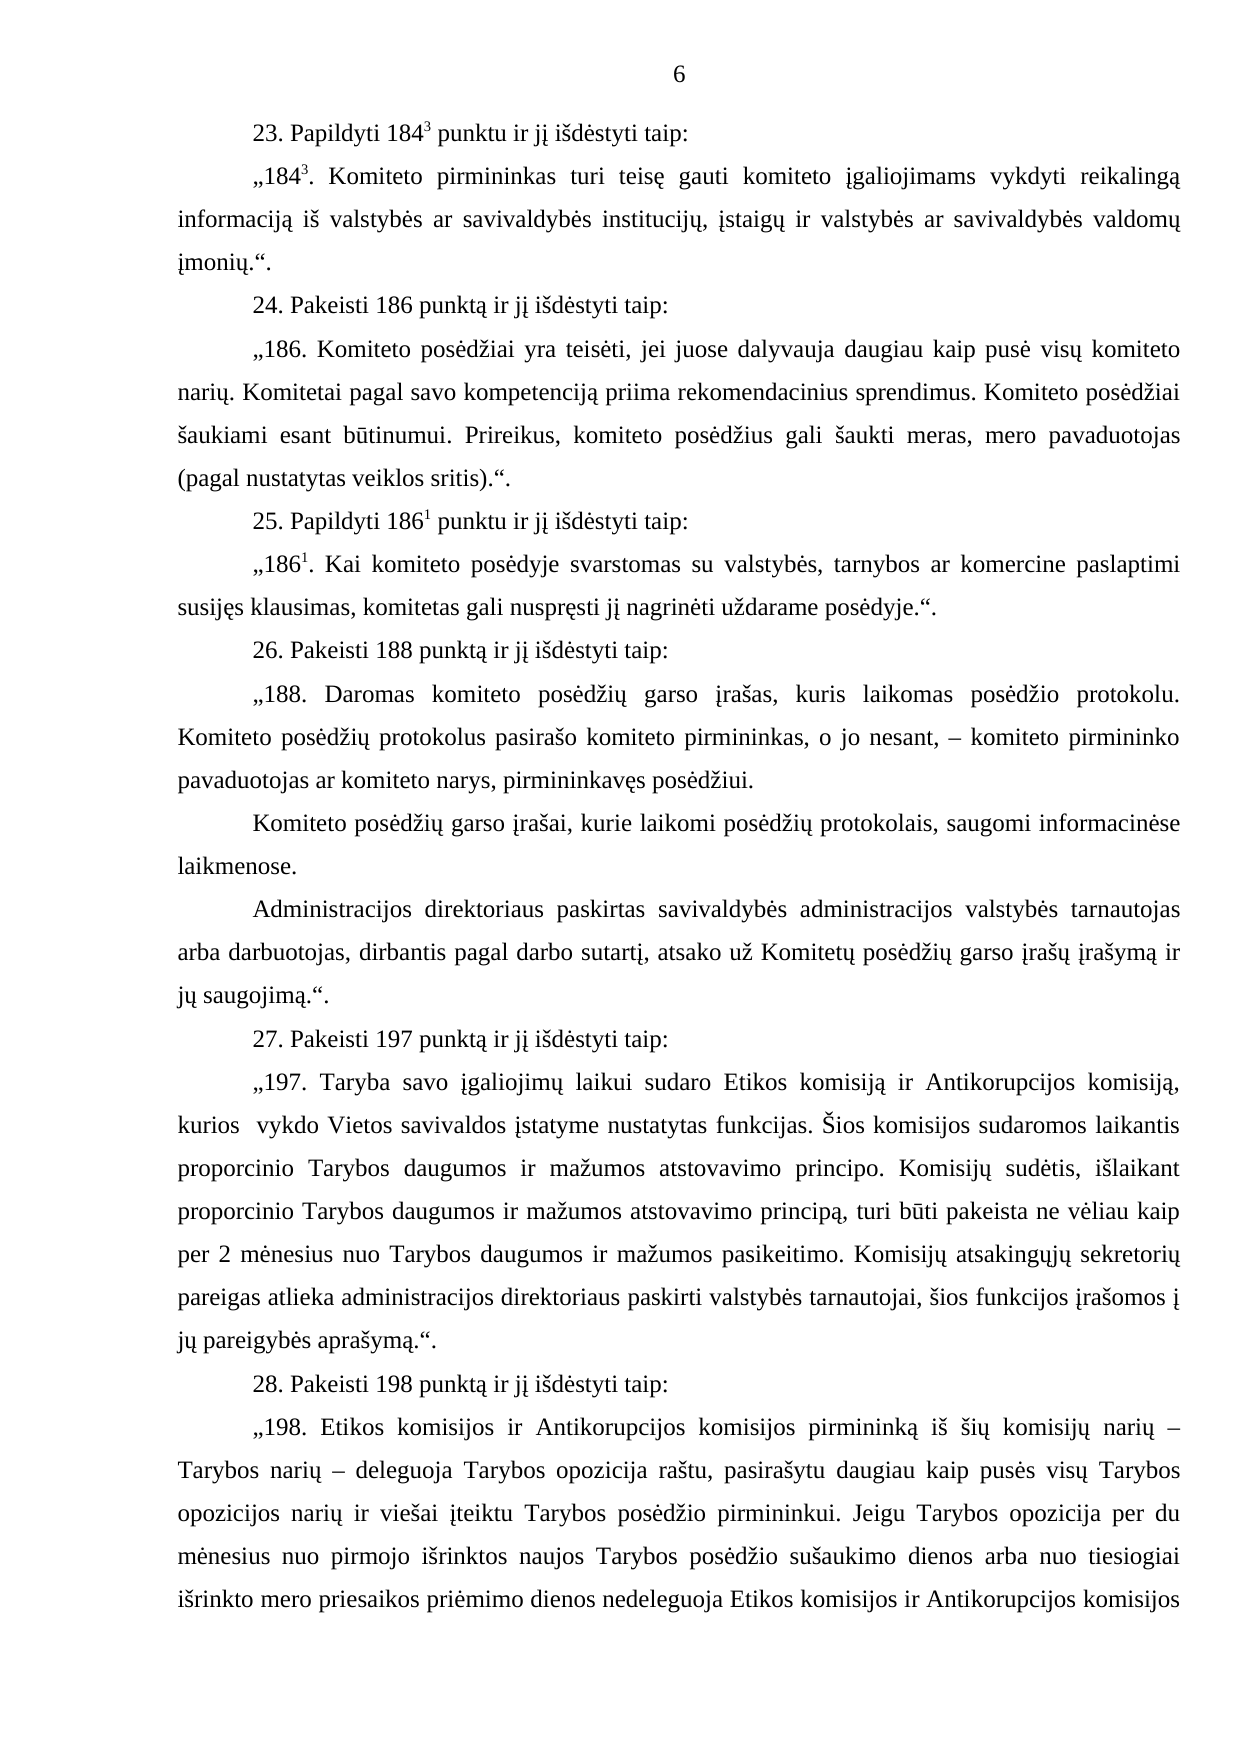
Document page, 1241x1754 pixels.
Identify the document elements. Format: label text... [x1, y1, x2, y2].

text 25. Papildyti 1861 punktu ir jį išdėstyti taip: [177, 506, 1181, 535]
text Administracijos direktoriaus paskirtas savivaldybės administracijos valstybės tarnautojas arba darbuotojas, dirbantis pagal darbo sutartį, atsako už Komitetų posėdžių garso įrašų įrašymą ir jų saugojimą.“. [177, 894, 1181, 1009]
text „197. Taryba savo įgaliojimų laikui sudaro Etikos komisiją ir Antikorupcijos komisiją, kurios vykdo Vietos savivaldos įstatyme nustatytas funkcijas. Šios komisijos sudaromos laikantis proporcinio Tarybos daugumos ir mažumos atstovavimo principo. Komisijų sudėtis, išlaikant proporcinio Tarybos daugumos ir mažumos atstovavimo principą, turi būti pakeista ne vėliau kaip per 2 mėnesius nuo Tarybos daugumos ir mažumos pasikeitimo. Komisijų atsakingųjų sekretorių pareigas atlieka administracijos direktoriaus paskirti valstybės tarnautojai, šios funkcijos įrašomos į jų pareigybės aprašymą.“. [177, 1067, 1181, 1354]
text 28. Pakeisti 198 punktą ir jį išdėstyti taip: [177, 1369, 1181, 1397]
text „188. Daromas komiteto posėdžių garso įrašas, kuris laikomas posėdžio protokolu. Komiteto posėdžių protokolus pasirašo komiteto pirmininkas, o jo nesant, – komiteto pirmininko pavaduotojas ar komiteto narys, pirmininkavęs posėdžiui. [177, 679, 1181, 794]
text „186. Komiteto posėdžiai yra teisėti, jei juose dalyvauja daugiau kaip pusė visų komiteto narių. Komitetai pagal savo kompetenciją priima rekomendacinius sprendimus. Komiteto posėdžiai šaukiami esant būtinumui. Prireikus, komiteto posėdžius gali šaukti meras, mero pavaduotojas (pagal nustatytas veiklos sritis).“. [177, 334, 1181, 492]
text „1861. Kai komiteto posėdyje svarstomas su valstybės, tarnybos ar komercine paslaptimi susijęs klausimas, komitetas gali nuspręsti jį nagrinėti uždarame posėdyje.“. [177, 549, 1181, 621]
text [177, 1412, 1181, 1613]
text 23. Papildyti 1843 punktu ir jį išdėstyti taip: [177, 118, 1181, 147]
text 24. Pakeisti 186 punktą ir jį išdėstyti taip: [177, 291, 1181, 319]
text 27. Pakeisti 197 punktą ir jį išdėstyti taip: [177, 1024, 1181, 1052]
text 26. Pakeisti 188 punktą ir jį išdėstyti taip: [177, 636, 1181, 664]
text „1843. Komiteto pirmininkas turi teisę gauti komiteto įgaliojimams vykdyti reikalingą informaciją iš valstybės ar savivaldybės institucijų, įstaigų ir valstybės ar savivaldybės valdomų įmonių.“. [177, 161, 1181, 276]
text Komiteto posėdžių garso įrašai, kurie laikomi posėdžių protokolais, saugomi informacinėse laikmenose. [177, 808, 1181, 880]
